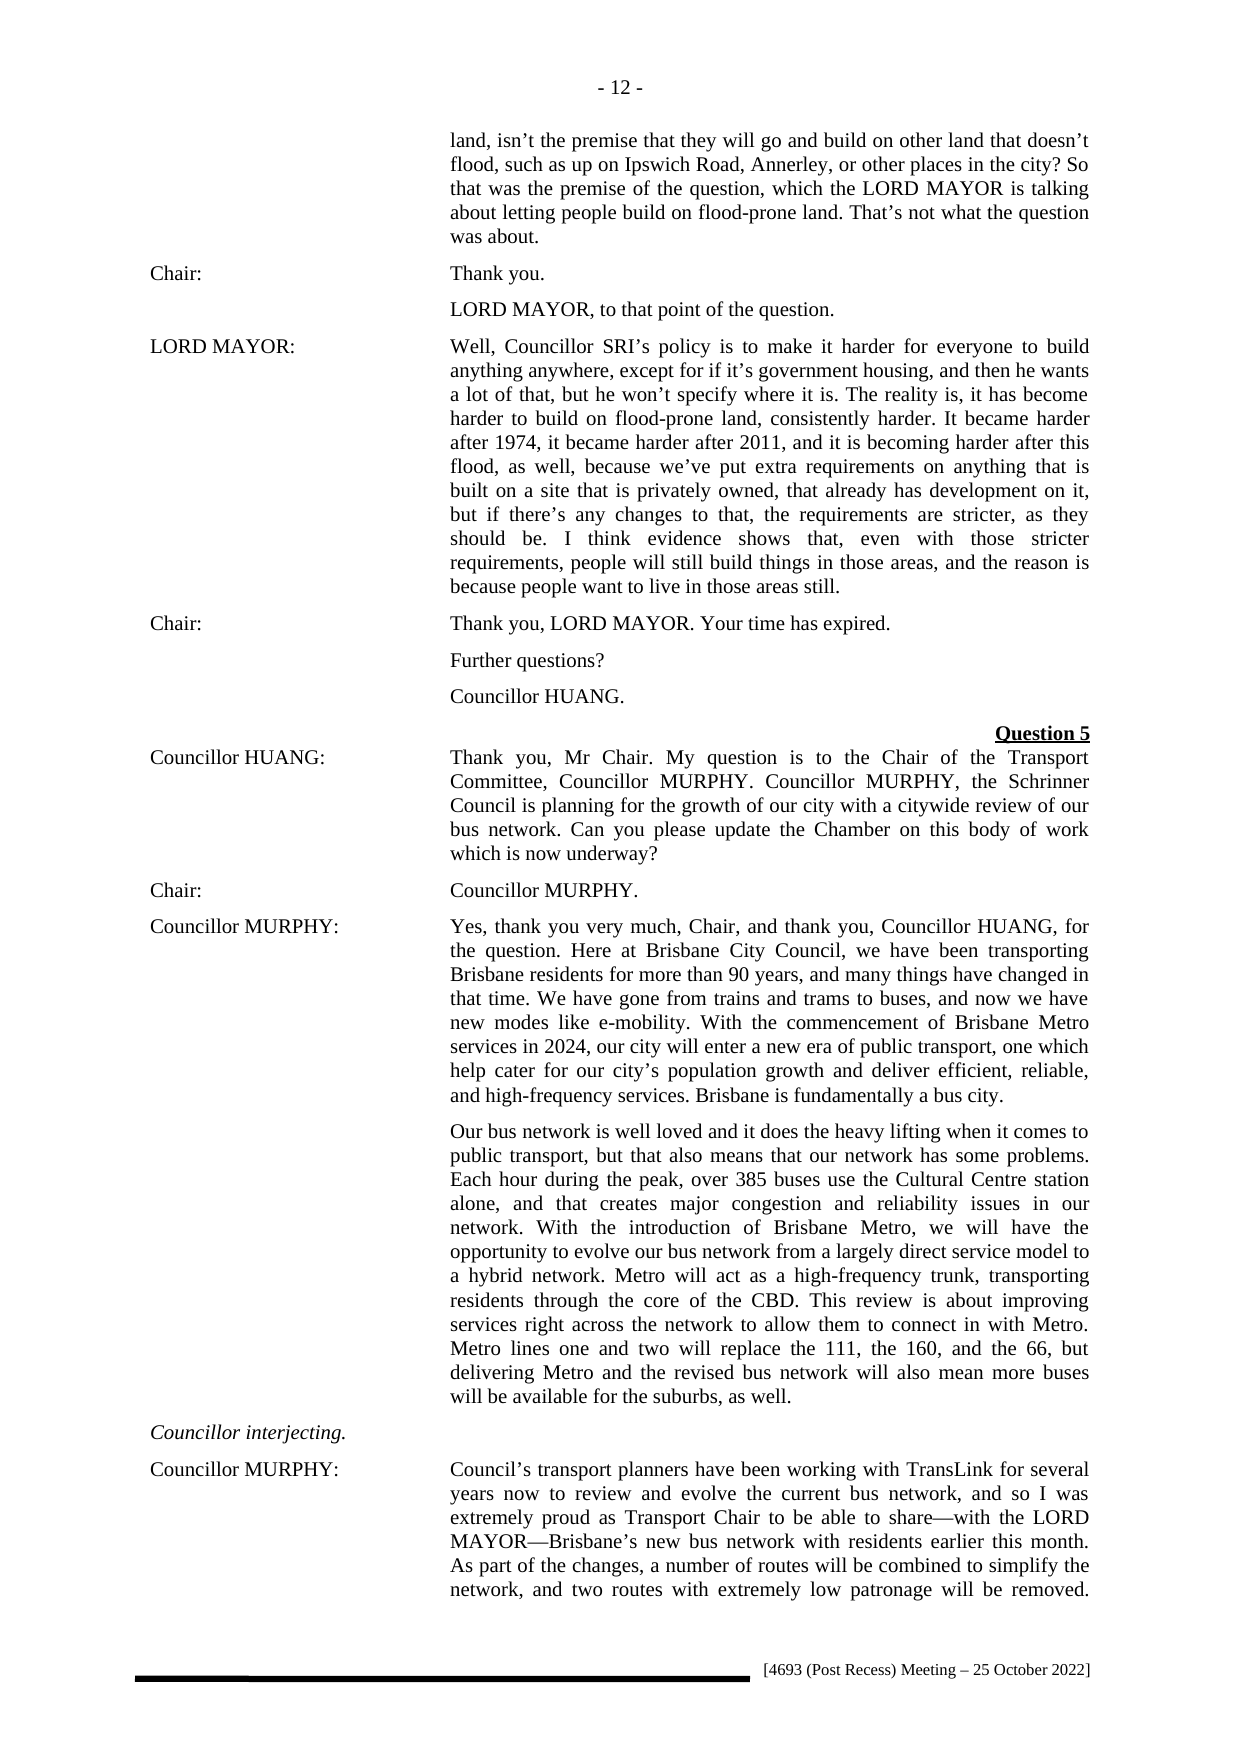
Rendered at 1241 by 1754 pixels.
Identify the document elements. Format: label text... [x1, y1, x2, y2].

text LORD MAYOR, to that point of the question. [450, 297, 1090, 321]
text LORD MAYOR: Well, Councillor SRI’s policy is to make it harder for everyone to build anything anywhere, except for if it’s government housing, and then he wants a lot of that, but he won’t specify where it is. The reality is, it has become harder to build on flood-prone land, consistently harder. It became harder after 1974, it became harder after 2011, and it is becoming harder after this flood, as well, because we’ve put extra requirements on anything that is built on a site that is privately owned, that already has development on it, but if there’s any changes to that, the requirements are stricter, as they should be. I think evidence shows that, even with those stricter requirements, people will still build things in those areas, and the reason is because people want to live in those areas still. [150, 334, 1090, 598]
text Chair: Thank you. [150, 261, 1090, 285]
text Councillor MURPHY: Yes, thank you very much, Chair, and thank you, Councillor HUANG, for the question. Here at Brisbane City Council, we have been transporting Brisbane residents for more than 90 years, and many things have changed in that time. We have gone from trains and trams to buses, and now we have new modes like e-mobility. With the commencement of Brisbane Metro services in 2024, our city will enter a new era of public transport, one which help cater for our city’s population growth and deliver efficient, reliable, and high-frequency services. Brisbane is fundamentally a bus city. [150, 914, 1090, 1107]
text Our bus network is well loved and it does the heavy lifting when it comes to public transport, but that also means that our network has some problems. Each hour during the peak, over 385 buses use the Cultural Centre station alone, and that creates major congestion and reliability issues in our network. With the introduction of Brisbane Metro, we will have the opportunity to evolve our bus network from a largely direct service model to a hybrid network. Metro will act as a high-frequency trunk, transporting residents through the core of the CBD. This review is about improving services right across the network to allow them to connect in with Metro. Metro lines one and two will replace the 111, the 160, and the 66, but delivering Metro and the revised bus network will also mean more buses will be available for the suburbs, as well. [450, 1119, 1090, 1408]
text Question 5 [150, 721, 1090, 745]
text Councillor interjecting. [150, 1420, 1090, 1444]
text Chair: Thank you, LORD MAYOR. Your time has expired. [150, 611, 1090, 635]
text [150, 128, 1090, 248]
text Further questions? [450, 647, 1090, 672]
text Councillor HUANG. [450, 684, 1090, 708]
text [150, 1457, 1090, 1601]
text Chair: Councillor MURPHY. [150, 877, 1090, 902]
text Councillor HUANG: Thank you, Mr Chair. My question is to the Chair of the Transport Committee, Councillor MURPHY. Councillor MURPHY, the Schrinner Council is planning for the growth of our city with a citywide review of our bus network. Can you please update the Chamber on this body of work which is now underway? [150, 745, 1090, 865]
